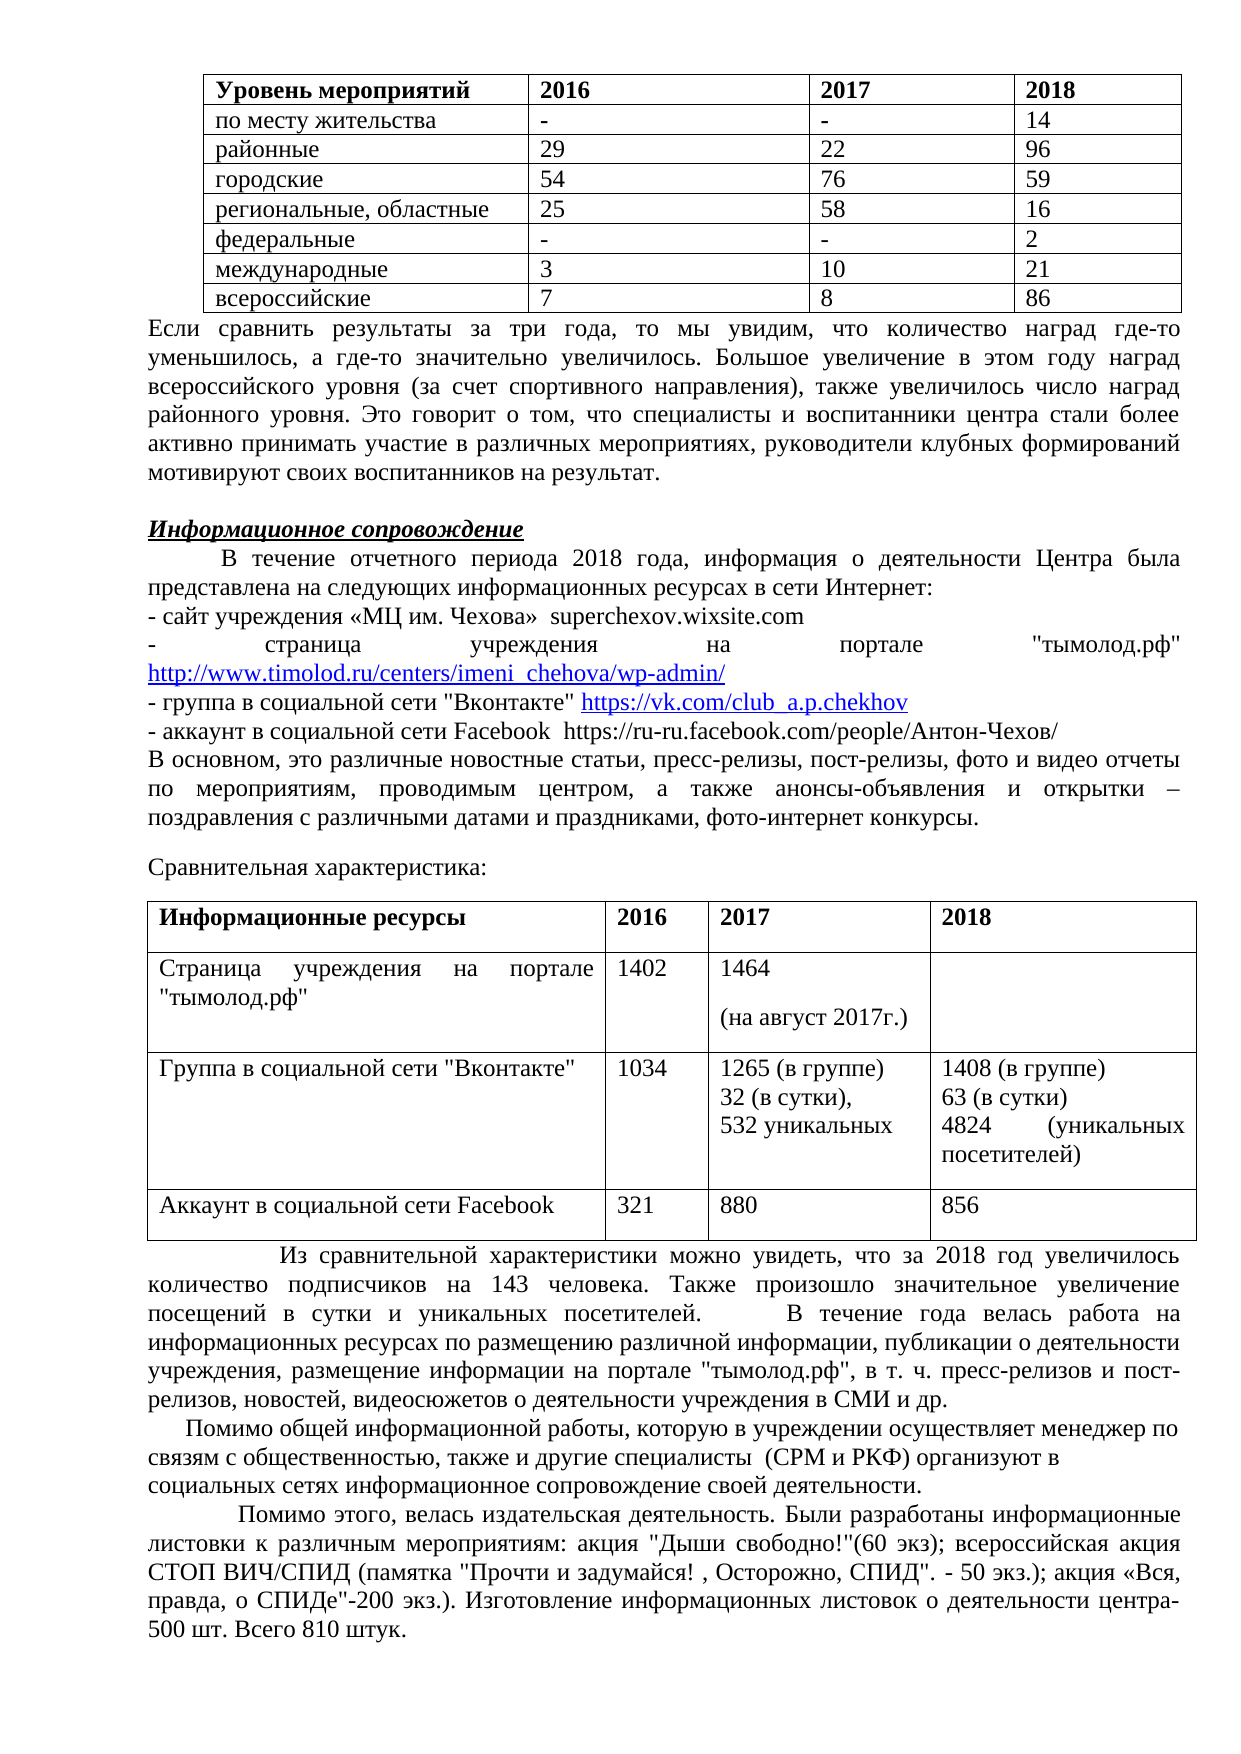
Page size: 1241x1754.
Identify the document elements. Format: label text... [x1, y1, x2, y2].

table_cell по месту жительства [204, 105, 528, 133]
table_cell 2 [1015, 224, 1181, 253]
table_cell 7 [529, 284, 809, 312]
table_cell Страница учреждения на портале "тымолод.рф" [148, 953, 605, 1052]
table_cell 1034 [606, 1053, 708, 1189]
table_cell 3 [529, 254, 809, 282]
table_header 2018 [931, 902, 1196, 952]
table_cell 1464 (на август 2017г.) [709, 953, 930, 1052]
table_cell - [810, 105, 1014, 133]
table_cell 14 [1015, 105, 1181, 133]
table_cell 96 [1015, 135, 1181, 163]
table_cell 29 [529, 135, 809, 163]
text - аккаунт в социальной сети Facebook https://ru-ru.facebook.com/people/Антон-Чехов/ [148, 716, 1181, 744]
table_cell 76 [810, 164, 1014, 193]
table_header 2016 [529, 75, 809, 104]
table_cell 86 [1015, 284, 1181, 312]
table_cell 21 [1015, 254, 1181, 282]
table_cell - [529, 105, 809, 133]
table_cell - [810, 224, 1014, 253]
table_cell международные [204, 254, 528, 282]
table_cell всероссийские [204, 284, 528, 312]
table_cell 25 [529, 194, 809, 223]
table_cell 1408 (в группе) 63 (в сутки) 4824 (уникальных посетителей) [931, 1053, 1196, 1189]
table_cell Группа в социальной сети "Вконтакте" [148, 1053, 605, 1189]
text Из сравнительной характеристики можно увидеть, что за 2018 год увеличилось количество подписчиков на 143 человека. Также произошло значительное увеличение посещений в сутки и уникальных посетителей. В течение года велась работа на информационных ресурсах по размещению различной информации, публикации о деятельности учреждения, размещение информации на портале "тымолод.рф", в т. ч. пресс-релизов и пост-релизов, новостей, видеосюжетов о деятельности учреждения в СМИ и др. [148, 1241, 1181, 1413]
table_cell 54 [529, 164, 809, 193]
table_cell 856 [931, 1190, 1196, 1239]
table_header Информационные ресурсы [148, 902, 605, 952]
table_header 2018 [1015, 75, 1181, 104]
table_cell 8 [810, 284, 1014, 312]
table_cell 10 [810, 254, 1014, 282]
text Помимо общей информационной работы, которую в учреждении осуществляет менеджер по связям с общественностью, также и другие специалисты (СРМ и РКФ) организуют в социальных сетях информационное сопровождение своей деятельности. [148, 1413, 1181, 1499]
text Сравнительная характеристика: [148, 852, 1181, 880]
table_cell 22 [810, 135, 1014, 163]
table_cell Аккаунт в социальной сети Facebook [148, 1190, 605, 1239]
table_cell 58 [810, 194, 1014, 223]
table_cell 59 [1015, 164, 1181, 193]
table_cell районные [204, 135, 528, 163]
table_header 2017 [709, 902, 930, 952]
text - страница учреждения на портале "тымолод.рф" http://www.timolod.ru/centers/imeni_chehova/wp-admin/ [148, 629, 1181, 687]
table_cell - [529, 224, 809, 253]
table_cell 321 [606, 1190, 708, 1239]
text - сайт учреждения «МЦ им. Чехова» superchexov.wixsite.com [148, 601, 1181, 629]
text Если сравнить результаты за три года, то мы увидим, что количество наград где-то уменьшилось, а где-то значительно увеличилось. Большое увеличение в этом году наград всероссийского уровня (за счет спортивного направления), также увеличилось число наград районного уровня. Это говорит о том, что специалисты и воспитанники центра стали более активно принимать участие в различных мероприятиях, руководители клубных формирований мотивируют своих воспитанников на результат. [148, 313, 1181, 486]
text Помимо этого, велась издательская деятельность. Были разработаны информационные листовки к различным мероприятиям: акция "Дыши свободно!"(60 экз); всероссийская акция СТОП ВИЧ/СПИД (памятка "Прочти и задумайся! , Осторожно, СПИД". - 50 экз.); акция «Вся, правда, о СПИДе"-200 экз.). Изготовление информационных листовок о деятельности центра-500 шт. Всего 810 штук. [148, 1499, 1181, 1643]
text В течение отчетного периода 2018 года, информация о деятельности Центра была представлена на следующих информационных ресурсах в сети Интернет: [148, 543, 1181, 601]
table_cell 1402 [606, 953, 708, 1052]
table_cell 16 [1015, 194, 1181, 223]
table_header 2017 [810, 75, 1014, 104]
table_cell 1265 (в группе) 32 (в сутки), 532 уникальных [709, 1053, 930, 1189]
text - группа в социальной сети "Вконтакте" https://vk.com/club_a.p.chekhov [148, 687, 1181, 716]
text В основном, это различные новостные статьи, пресс-релизы, пост-релизы, фото и видео отчеты по мероприятиям, проводимым центром, а также анонсы-объявления и открытки – поздравления с различными датами и праздниками, фото-интернет конкурсы. [148, 744, 1181, 831]
table_header 2016 [606, 902, 708, 952]
table_cell региональные, областные [204, 194, 528, 223]
table_header Уровень мероприятий [204, 75, 528, 104]
table_cell [931, 953, 1196, 1052]
text Информационное сопровождение [148, 514, 1181, 543]
table_cell 880 [709, 1190, 930, 1239]
table_cell городские [204, 164, 528, 193]
table_cell федеральные [204, 224, 528, 253]
